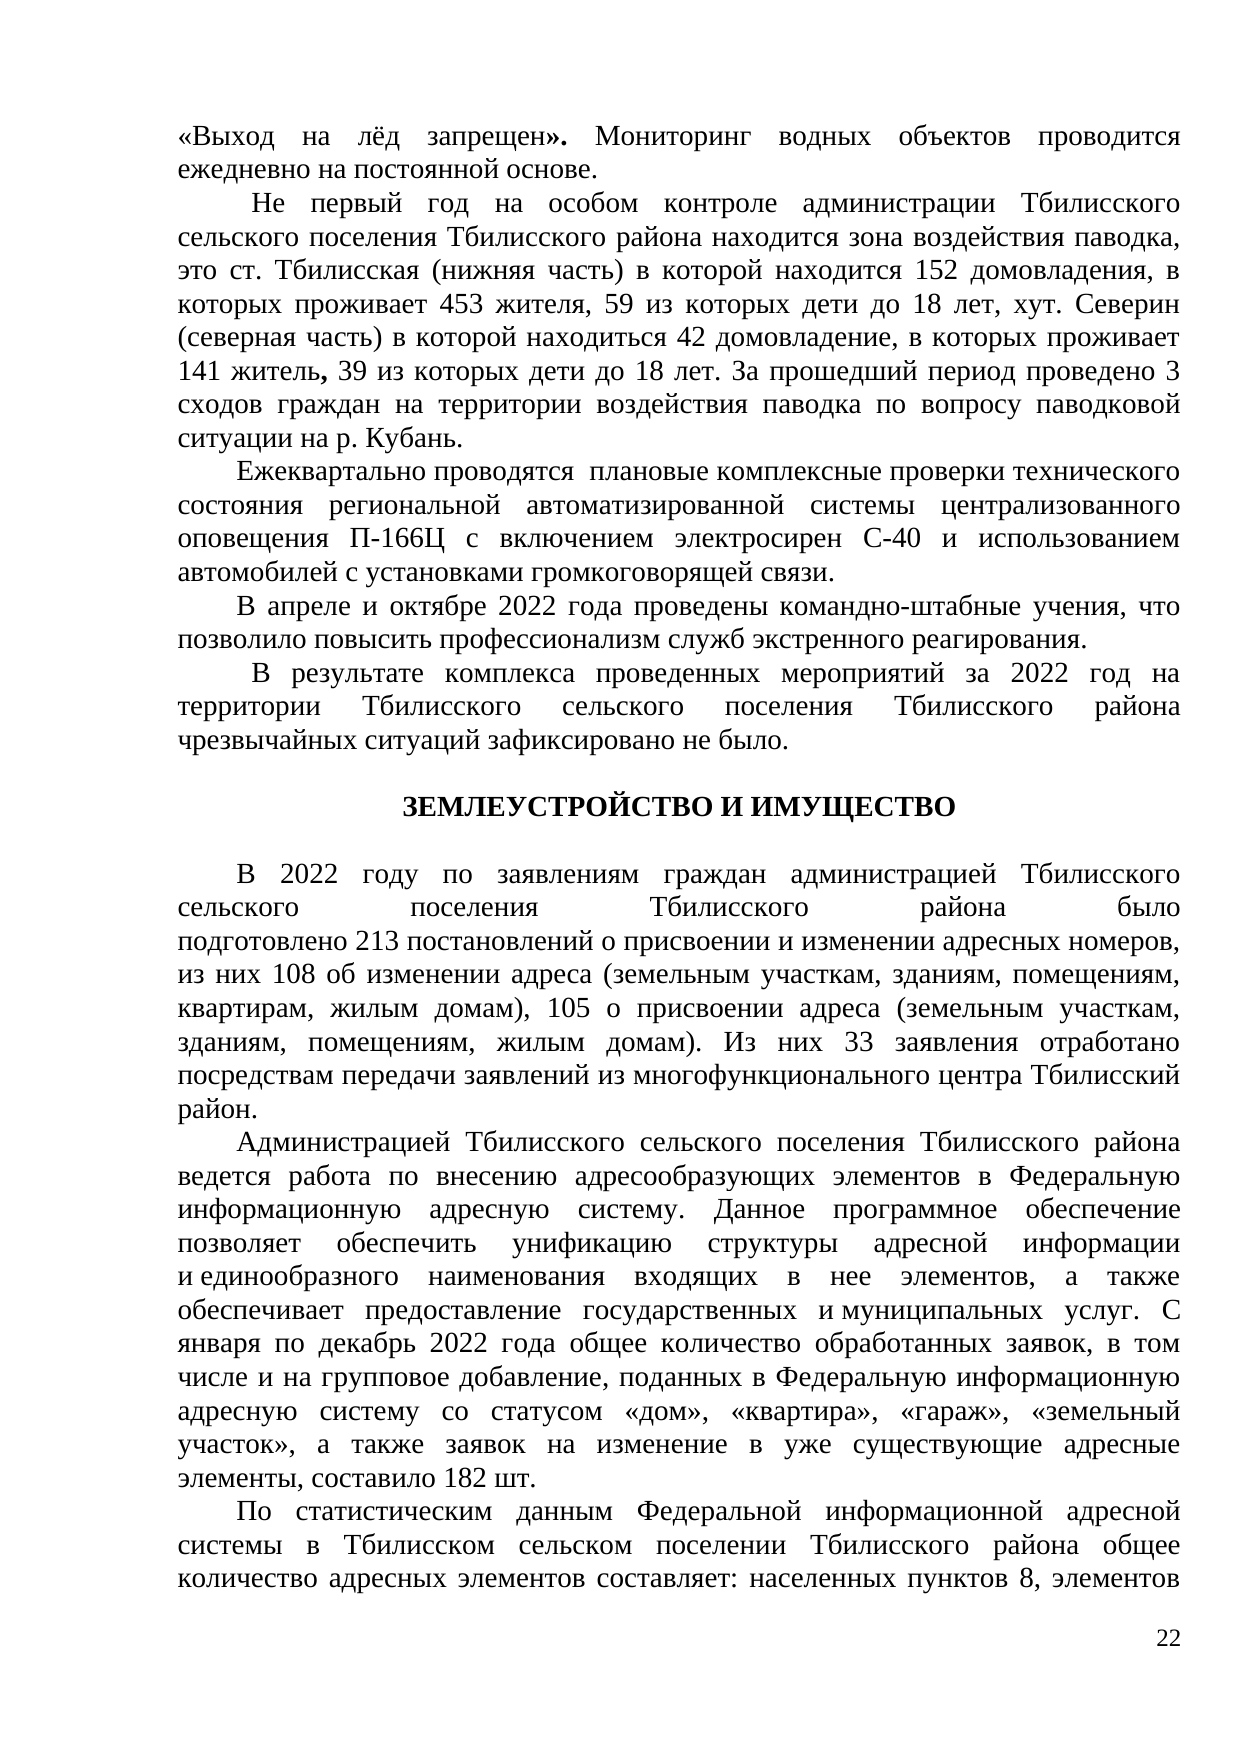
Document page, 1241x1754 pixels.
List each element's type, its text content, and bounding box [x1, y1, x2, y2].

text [177, 1493, 1181, 1594]
text Ежеквартально проводятся плановые комплексные проверки технического состояния региональной автоматизированной системы централизованного оповещения П-166Ц с включением электросирен С-40 и использованием автомобилей с установками громкоговорящей связи. [177, 453, 1181, 588]
text ЗЕМЛЕУСТРОЙСТВО И ИМУЩЕСТВО [177, 789, 1181, 822]
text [177, 118, 1181, 185]
text В результате комплекса проведенных мероприятий за 2022 год на территории Тбилисского сельского поселения Тбилисского района чрезвычайных ситуаций зафиксировано не было. [177, 655, 1181, 755]
text Администрацией Тбилисского сельского поселения Тбилисского района ведется работа по внесению адресообразующих элементов в Федеральную информационную адресную систему. Данное программное обеспечение позволяет обеспечить унификацию структуры адресной информации и единообразного наименования входящих в нее элементов, а также обеспечивает предоставление государственных и муниципальных услуг. С января по декабрь 2022 года общее количество обработанных заявок, в том числе и на групповое добавление, поданных в Федеральную информационную адресную систему со статусом «дом», «квартира», «гараж», «земельный участок», а также заявок на изменение в уже существующие адресные элементы, составило 182 шт. [177, 1124, 1181, 1225]
text Не первый год на особом контроле администрации Тбилисского сельского поселения Тбилисского района находится зона воздействия паводка, это ст. Тбилисская (нижняя часть) в которой находится 152 домовладения, в которых проживает 453 жителя, 59 из которых дети до 18 лет, хут. Северин (северная часть) в которой находиться 42 домовладение, в которых проживает 141 житель, 39 из которых дети до 18 лет. За прошедший период проведено 3 сходов граждан на территории воздействия паводка по вопросу паводковой ситуации на р. Кубань. [177, 185, 1181, 453]
text В апреле и октябре 2022 года проведены командно-штабные учения, что позволило повысить профессионализм служб экстренного реагирования. [177, 588, 1181, 655]
text В 2022 году по заявлениям граждан администрацией Тбилисского сельского поселения Тбилисского района было подготовлено 213 постановлений о присвоении и изменении адресных номеров, из них 108 об изменении адреса (земельным участкам, зданиям, помещениям, квартирам, жилым домам), 105 о присвоении адреса (земельным участкам, зданиям, помещениям, жилым домам). Из них 33 заявления отработано посредствам передачи заявлений из многофункционального центра Тбилисский район. [177, 856, 1181, 1124]
text Администрацией Тбилисского сельского поселения Тбилисского района ведется работа по внесению адресообразующих элементов в Федеральную информационную адресную систему. Данное программное обеспечение позволяет обеспечить унификацию структуры адресной информации и единообразного наименования входящих в нее элементов, а также обеспечивает предоставление государственных и муниципальных услуг. С января по декабрь 2022 года общее количество обработанных заявок, в том числе и на групповое добавление, поданных в Федеральную информационную адресную систему со статусом «дом», «квартира», «гараж», «земельный участок», а также заявок на изменение в уже существующие адресные элементы, составило 182 шт. [177, 1292, 1181, 1493]
